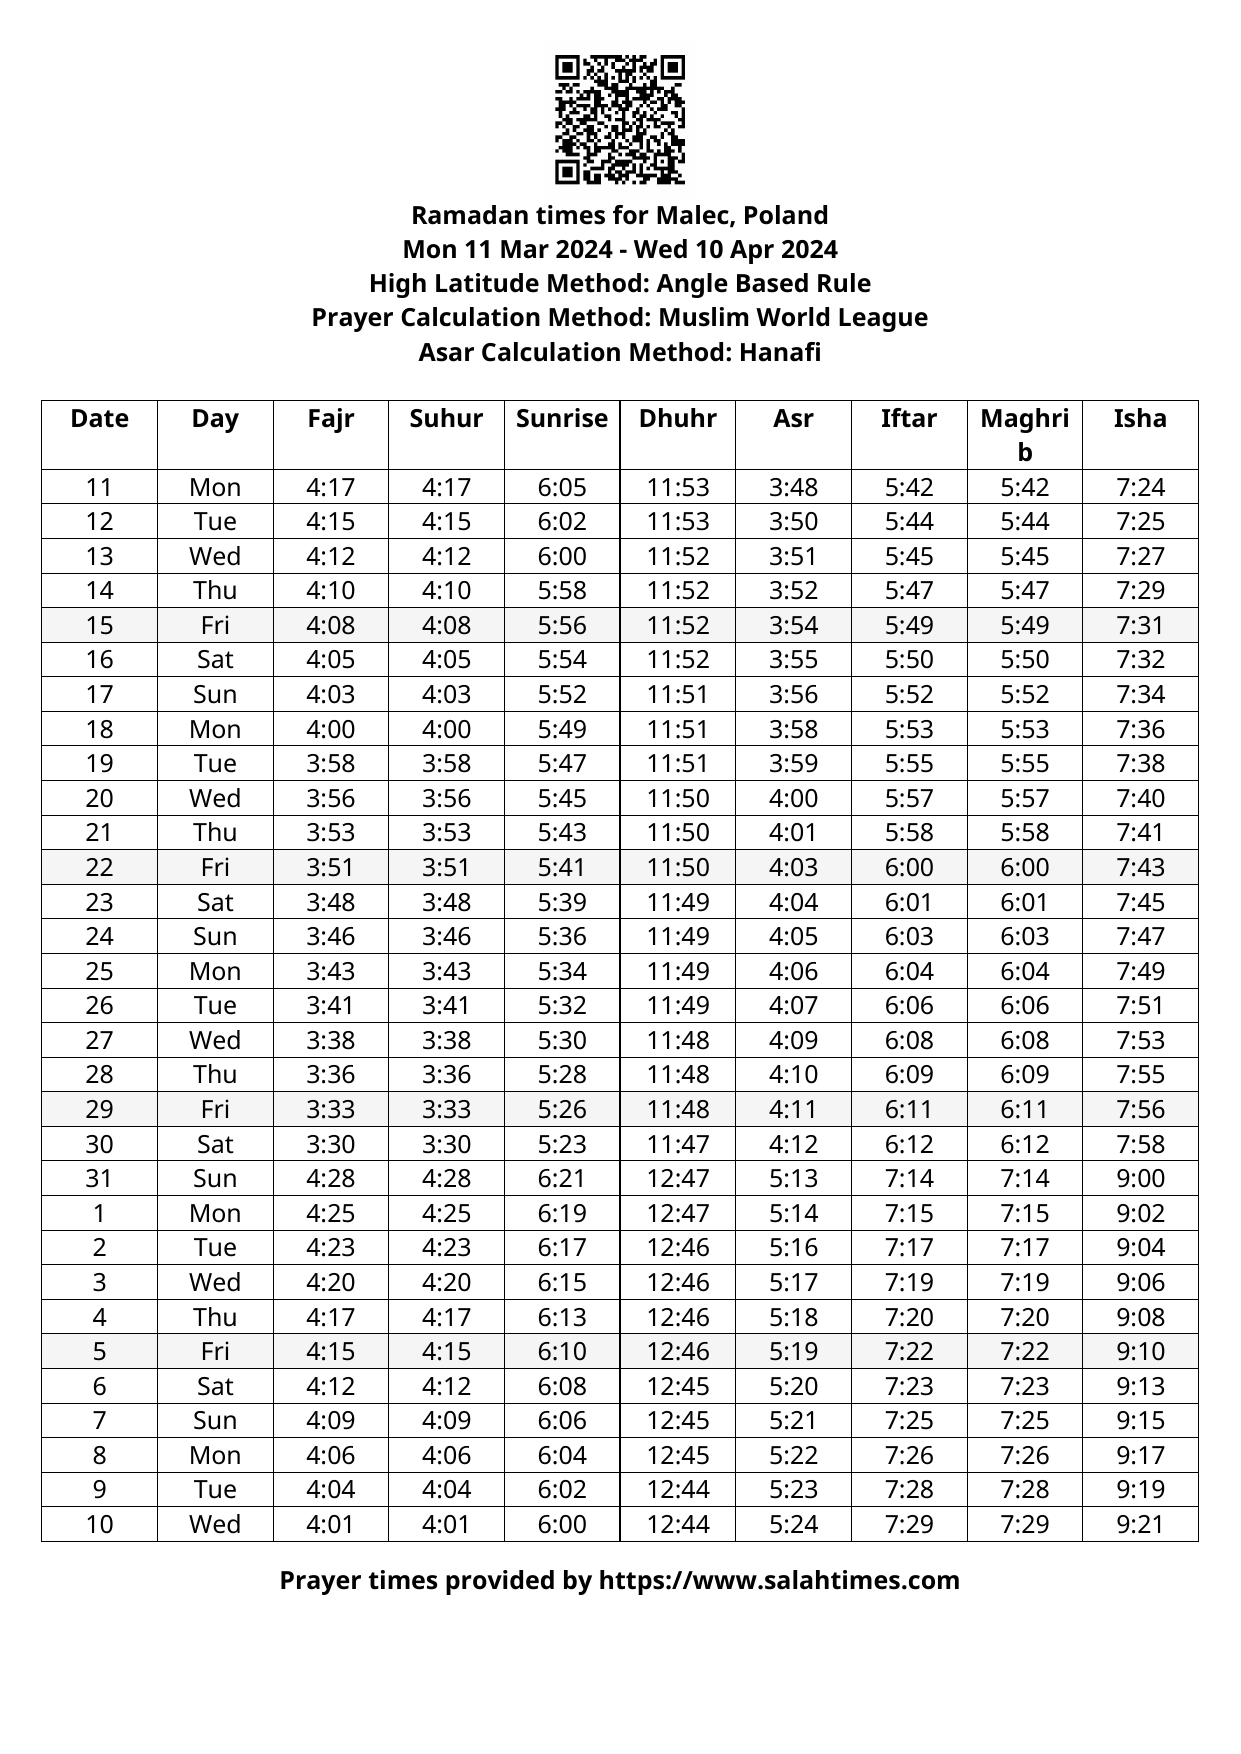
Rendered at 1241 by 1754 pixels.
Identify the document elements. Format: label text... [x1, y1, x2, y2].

table_header Sunrise [505, 401, 619, 469]
table_cell Tue [158, 1473, 273, 1506]
table_cell 3:46 [274, 919, 388, 953]
table_cell Sun [158, 919, 273, 953]
table_cell 5:44 [852, 504, 967, 538]
table_cell 5:30 [505, 1023, 619, 1057]
table_cell 29 [42, 1092, 157, 1126]
table_cell 12:46 [621, 1334, 735, 1368]
table_cell 3:58 [389, 746, 504, 780]
table_cell 16 [42, 643, 157, 676]
table_cell 7:15 [852, 1196, 967, 1229]
table_cell 4:17 [389, 470, 504, 503]
text Asar Calculation Method: Hanafi [42, 334, 1198, 368]
table_cell 30 [42, 1127, 157, 1160]
table_cell 7:41 [1083, 816, 1198, 849]
table_cell 6:03 [852, 919, 967, 953]
table_cell 6:00 [852, 850, 967, 884]
table_cell Wed [158, 781, 273, 814]
table_cell Tue [158, 746, 273, 780]
table_cell 6:08 [968, 1023, 1082, 1057]
table_cell 4:08 [389, 608, 504, 642]
table_cell 9:10 [1083, 1334, 1198, 1368]
table_cell 3:48 [274, 885, 388, 918]
table_cell 26 [42, 989, 157, 1022]
table_cell 4:09 [274, 1404, 388, 1437]
table_cell 5:42 [968, 470, 1082, 503]
table_cell 11:50 [621, 850, 735, 884]
table_cell 7:23 [968, 1369, 1082, 1402]
table_cell 11:52 [621, 608, 735, 642]
table_cell 4:28 [274, 1161, 388, 1195]
table_cell 19 [42, 746, 157, 780]
table_cell 4:05 [274, 643, 388, 676]
table_header Iftar [852, 401, 967, 469]
table_cell 6:08 [505, 1369, 619, 1402]
table_cell 5:47 [852, 574, 967, 607]
picture [542, 41, 699, 198]
table_cell 4:07 [736, 989, 851, 1022]
table_cell 7:17 [852, 1231, 967, 1264]
table_cell 6:08 [852, 1023, 967, 1057]
table_cell 3:33 [389, 1092, 504, 1126]
table_cell 4:15 [274, 1334, 388, 1368]
table_cell 7:19 [968, 1265, 1082, 1299]
table_header Maghrib [968, 401, 1082, 469]
table_cell 4:15 [274, 504, 388, 538]
table_cell Sat [158, 1369, 273, 1402]
table_cell 4:28 [389, 1161, 504, 1195]
table_cell 4:17 [389, 1300, 504, 1333]
table_cell 6:01 [852, 885, 967, 918]
table_cell Tue [158, 504, 273, 538]
table_cell 3:53 [389, 816, 504, 849]
table_cell 3:52 [736, 574, 851, 607]
table_cell 6:00 [968, 850, 1082, 884]
table_cell 12:45 [621, 1438, 735, 1472]
table_cell 11:50 [621, 816, 735, 849]
table_cell 12:46 [621, 1265, 735, 1299]
table_cell 3:56 [389, 781, 504, 814]
table_cell 5:53 [968, 712, 1082, 745]
table_cell 5:41 [505, 850, 619, 884]
table_cell 4:04 [736, 885, 851, 918]
table_cell 4:03 [274, 677, 388, 711]
table_cell 21 [42, 816, 157, 849]
table_cell 5:26 [505, 1092, 619, 1126]
table_cell Thu [158, 816, 273, 849]
table_cell 5:50 [968, 643, 1082, 676]
table_cell 5 [42, 1334, 157, 1368]
table_cell Thu [158, 574, 273, 607]
table_cell 3:46 [389, 919, 504, 953]
table_cell 11:51 [621, 746, 735, 780]
table_cell Wed [158, 1023, 273, 1057]
table_cell 5:32 [505, 989, 619, 1022]
table_cell 5:58 [852, 816, 967, 849]
table_cell 4:12 [389, 1369, 504, 1402]
table_cell 5:45 [505, 781, 619, 814]
table_cell 11:51 [621, 677, 735, 711]
table_cell 6:02 [505, 504, 619, 538]
table_cell 5:54 [505, 643, 619, 676]
table_cell Sat [158, 1127, 273, 1160]
table_cell 14 [42, 574, 157, 607]
table_cell 5:21 [736, 1404, 851, 1437]
table_cell 5:18 [736, 1300, 851, 1333]
table_cell 12:46 [621, 1300, 735, 1333]
table_cell 6 [42, 1369, 157, 1402]
table_cell Sat [158, 885, 273, 918]
table_cell 5:14 [736, 1196, 851, 1229]
table_cell 7:23 [852, 1369, 967, 1402]
table_cell 4:06 [736, 954, 851, 987]
table_cell 6:02 [505, 1473, 619, 1506]
table_cell 4:04 [389, 1473, 504, 1506]
table_cell 6:04 [968, 954, 1082, 987]
table_cell 9:04 [1083, 1231, 1198, 1264]
table_cell 7:28 [852, 1473, 967, 1506]
table_cell 3:36 [274, 1058, 388, 1091]
table_cell 5:45 [968, 539, 1082, 572]
table_cell 31 [42, 1161, 157, 1195]
table_cell 5:47 [505, 746, 619, 780]
table_cell 6:13 [505, 1300, 619, 1333]
table_cell 4:05 [736, 919, 851, 953]
table_cell 7:22 [852, 1334, 967, 1368]
table_cell 3:48 [736, 470, 851, 503]
table_cell 4:01 [389, 1507, 504, 1541]
table_cell 7:25 [852, 1404, 967, 1437]
table_cell 7:28 [968, 1473, 1082, 1506]
table_cell Wed [158, 1265, 273, 1299]
table_cell Thu [158, 1300, 273, 1333]
table_cell 5:52 [505, 677, 619, 711]
table_cell 3:51 [274, 850, 388, 884]
table_cell 12 [42, 504, 157, 538]
table_cell 11:53 [621, 470, 735, 503]
table_cell 4:06 [389, 1438, 504, 1472]
table_cell Mon [158, 712, 273, 745]
table_cell 7:55 [1083, 1058, 1198, 1091]
text Prayer Calculation Method: Muslim World League [42, 300, 1198, 334]
table_cell 4 [42, 1300, 157, 1333]
table_cell 4:01 [736, 816, 851, 849]
table_cell 3:43 [389, 954, 504, 987]
text Ramadan times for Malec, Poland [42, 198, 1198, 232]
table_cell 11:48 [621, 1058, 735, 1091]
table_cell 3:41 [389, 989, 504, 1022]
table_cell 6:05 [505, 470, 619, 503]
table_cell 4:08 [274, 608, 388, 642]
table_cell 13 [42, 539, 157, 572]
table_cell 7:29 [1083, 574, 1198, 607]
table_cell 6:09 [852, 1058, 967, 1091]
table_cell 3:33 [274, 1092, 388, 1126]
table_header Day [158, 401, 273, 469]
table_cell 22 [42, 850, 157, 884]
table_cell 5:16 [736, 1231, 851, 1264]
table_cell Mon [158, 470, 273, 503]
table_cell 11:48 [621, 1023, 735, 1057]
table_cell 9:08 [1083, 1300, 1198, 1333]
table_cell 7:34 [1083, 677, 1198, 711]
table_cell 7:22 [968, 1334, 1082, 1368]
table_cell Wed [158, 539, 273, 572]
table_cell 4:12 [389, 539, 504, 572]
table_cell 4:04 [274, 1473, 388, 1506]
table_cell 9:15 [1083, 1404, 1198, 1437]
table_cell 7:29 [852, 1507, 967, 1541]
table_cell 11:51 [621, 712, 735, 745]
table_cell 4:10 [389, 574, 504, 607]
table_cell 5:53 [852, 712, 967, 745]
table_cell 3:53 [274, 816, 388, 849]
table_cell 7:15 [968, 1196, 1082, 1229]
table_cell 3:54 [736, 608, 851, 642]
table_cell 5:49 [505, 712, 619, 745]
table_cell 11:49 [621, 885, 735, 918]
table_cell 7:14 [852, 1161, 967, 1195]
table_cell 5:52 [852, 677, 967, 711]
table_cell 11:50 [621, 781, 735, 814]
table_cell 5:52 [968, 677, 1082, 711]
table_cell 6:21 [505, 1161, 619, 1195]
table_header Date [42, 401, 157, 469]
table_cell 4:11 [736, 1092, 851, 1126]
table_cell 6:06 [852, 989, 967, 1022]
table_cell 5:58 [968, 816, 1082, 849]
table_cell 6:04 [852, 954, 967, 987]
table_cell 7:31 [1083, 608, 1198, 642]
table_cell 5:39 [505, 885, 619, 918]
table_cell 6:00 [505, 1507, 619, 1541]
table_cell Fri [158, 850, 273, 884]
table_cell 7:40 [1083, 781, 1198, 814]
table_cell 5:58 [505, 574, 619, 607]
table_cell 6:09 [968, 1058, 1082, 1091]
table_cell 4:09 [736, 1023, 851, 1057]
table_header Dhuhr [621, 401, 735, 469]
table_cell 7:14 [968, 1161, 1082, 1195]
table_cell 6:03 [968, 919, 1082, 953]
table_cell 11:47 [621, 1127, 735, 1160]
table_cell 4:06 [274, 1438, 388, 1472]
table_cell 7:24 [1083, 470, 1198, 503]
table_cell 5:56 [505, 608, 619, 642]
table_cell 12:45 [621, 1404, 735, 1437]
table_cell 3:51 [389, 850, 504, 884]
table_cell 4:12 [736, 1127, 851, 1160]
table_cell 7:38 [1083, 746, 1198, 780]
table_cell 4:15 [389, 504, 504, 538]
table_cell 11:48 [621, 1092, 735, 1126]
table_cell 7:32 [1083, 643, 1198, 676]
table_cell 20 [42, 781, 157, 814]
table_cell 6:00 [505, 539, 619, 572]
table_cell 5:36 [505, 919, 619, 953]
table_cell 7:25 [1083, 504, 1198, 538]
table_cell 3:55 [736, 643, 851, 676]
table_cell 6:12 [968, 1127, 1082, 1160]
table_cell 7:29 [968, 1507, 1082, 1541]
table_cell 5:57 [968, 781, 1082, 814]
table_cell Mon [158, 1196, 273, 1229]
table_cell 3 [42, 1265, 157, 1299]
table_cell 4:25 [274, 1196, 388, 1229]
table_cell 7:27 [1083, 539, 1198, 572]
table_cell 3:43 [274, 954, 388, 987]
table_cell Tue [158, 989, 273, 1022]
table_cell 7:56 [1083, 1092, 1198, 1126]
table_cell 12:47 [621, 1161, 735, 1195]
table_cell 4:10 [736, 1058, 851, 1091]
table_cell 7:26 [852, 1438, 967, 1472]
table_cell 6:17 [505, 1231, 619, 1264]
table_cell 12:46 [621, 1231, 735, 1264]
table_cell 9:17 [1083, 1438, 1198, 1472]
table_header Isha [1083, 401, 1198, 469]
table_cell Sun [158, 677, 273, 711]
table_cell Sun [158, 1161, 273, 1195]
table_cell 5:17 [736, 1265, 851, 1299]
table_cell Thu [158, 1058, 273, 1091]
table_cell 7:20 [852, 1300, 967, 1333]
table_cell 7 [42, 1404, 157, 1437]
table_cell 7:53 [1083, 1023, 1198, 1057]
table_cell 9:02 [1083, 1196, 1198, 1229]
table_cell 3:56 [274, 781, 388, 814]
table_cell 7:49 [1083, 954, 1198, 987]
table_cell 7:25 [968, 1404, 1082, 1437]
table_cell 27 [42, 1023, 157, 1057]
table_cell 11:52 [621, 643, 735, 676]
table_cell 7:58 [1083, 1127, 1198, 1160]
table_cell 3:38 [274, 1023, 388, 1057]
table_cell 8 [42, 1438, 157, 1472]
table_cell 11:49 [621, 989, 735, 1022]
table_cell 5:50 [852, 643, 967, 676]
table_cell 4:17 [274, 470, 388, 503]
table_cell 28 [42, 1058, 157, 1091]
table_cell 11 [42, 470, 157, 503]
table_cell 5:42 [852, 470, 967, 503]
text High Latitude Method: Angle Based Rule [42, 266, 1198, 300]
table_header Suhur [389, 401, 504, 469]
table_cell 5:55 [852, 746, 967, 780]
table_cell 18 [42, 712, 157, 745]
table_cell 3:41 [274, 989, 388, 1022]
table_cell 5:49 [852, 608, 967, 642]
table_cell 4:05 [389, 643, 504, 676]
table_cell 5:19 [736, 1334, 851, 1368]
table_cell 12:45 [621, 1369, 735, 1402]
table_cell 11:49 [621, 919, 735, 953]
table_cell 4:03 [389, 677, 504, 711]
table_cell 5:23 [736, 1473, 851, 1506]
text Mon 11 Mar 2024 - Wed 10 Apr 2024 [42, 232, 1198, 266]
table_cell 4:00 [274, 712, 388, 745]
table_cell 1 [42, 1196, 157, 1229]
table_cell 10 [42, 1507, 157, 1541]
table_cell 3:30 [274, 1127, 388, 1160]
table_cell 17 [42, 677, 157, 711]
table_cell 11:52 [621, 539, 735, 572]
table_cell 4:00 [389, 712, 504, 745]
table_cell 4:12 [274, 1369, 388, 1402]
table_cell 23 [42, 885, 157, 918]
table_cell 3:36 [389, 1058, 504, 1091]
table_cell 7:17 [968, 1231, 1082, 1264]
table_cell Fri [158, 1334, 273, 1368]
table_cell 4:25 [389, 1196, 504, 1229]
table_cell 6:12 [852, 1127, 967, 1160]
text Prayer times provided by https://www.salahtimes.com [42, 1563, 1198, 1597]
table_cell 5:23 [505, 1127, 619, 1160]
table_cell 5:45 [852, 539, 967, 572]
table_cell 12:44 [621, 1507, 735, 1541]
table_cell 24 [42, 919, 157, 953]
table_cell Fri [158, 608, 273, 642]
table_cell Tue [158, 1231, 273, 1264]
table_cell Mon [158, 1438, 273, 1472]
table_cell 4:20 [389, 1265, 504, 1299]
table_cell 7:47 [1083, 919, 1198, 953]
table_cell 11:52 [621, 574, 735, 607]
table_cell 7:20 [968, 1300, 1082, 1333]
table_cell 3:51 [736, 539, 851, 572]
table_cell 7:51 [1083, 989, 1198, 1022]
table_cell 9:00 [1083, 1161, 1198, 1195]
table_header Asr [736, 401, 851, 469]
table_cell 5:20 [736, 1369, 851, 1402]
table_cell 5:47 [968, 574, 1082, 607]
table_cell 5:57 [852, 781, 967, 814]
table_cell 5:44 [968, 504, 1082, 538]
table_cell 7:19 [852, 1265, 967, 1299]
table_cell 3:30 [389, 1127, 504, 1160]
table_cell 5:28 [505, 1058, 619, 1091]
table_cell 2 [42, 1231, 157, 1264]
table_cell 6:06 [968, 989, 1082, 1022]
table_cell 3:58 [274, 746, 388, 780]
table_cell 3:38 [389, 1023, 504, 1057]
table_cell 15 [42, 608, 157, 642]
table_cell 7:43 [1083, 850, 1198, 884]
table_cell 11:53 [621, 504, 735, 538]
table_cell 6:15 [505, 1265, 619, 1299]
table_cell Wed [158, 1507, 273, 1541]
table_cell 6:06 [505, 1404, 619, 1437]
table_cell 25 [42, 954, 157, 987]
table_cell 4:03 [736, 850, 851, 884]
table_cell 5:22 [736, 1438, 851, 1472]
table_cell 6:19 [505, 1196, 619, 1229]
table_cell 4:01 [274, 1507, 388, 1541]
table_cell 3:58 [736, 712, 851, 745]
table_cell 6:10 [505, 1334, 619, 1368]
table_cell 5:24 [736, 1507, 851, 1541]
table_cell 6:11 [968, 1092, 1082, 1126]
table_cell 9:19 [1083, 1473, 1198, 1506]
table_cell 9:06 [1083, 1265, 1198, 1299]
table_cell Mon [158, 954, 273, 987]
table_cell 5:55 [968, 746, 1082, 780]
table_cell 11:49 [621, 954, 735, 987]
table_cell 4:12 [274, 539, 388, 572]
table_cell 7:26 [968, 1438, 1082, 1472]
table_cell 3:48 [389, 885, 504, 918]
table_cell Sat [158, 643, 273, 676]
table_cell 5:34 [505, 954, 619, 987]
table_cell 5:43 [505, 816, 619, 849]
table_cell 4:09 [389, 1404, 504, 1437]
table_cell 4:23 [389, 1231, 504, 1264]
table_cell 9:21 [1083, 1507, 1198, 1541]
table_cell 9 [42, 1473, 157, 1506]
table_cell 7:36 [1083, 712, 1198, 745]
table_cell 4:17 [274, 1300, 388, 1333]
table_cell 3:50 [736, 504, 851, 538]
table_cell 4:20 [274, 1265, 388, 1299]
table_cell 12:47 [621, 1196, 735, 1229]
table_cell 4:15 [389, 1334, 504, 1368]
table_cell 3:59 [736, 746, 851, 780]
table_cell 5:13 [736, 1161, 851, 1195]
table_cell 3:56 [736, 677, 851, 711]
table_cell 6:01 [968, 885, 1082, 918]
table_cell 6:04 [505, 1438, 619, 1472]
table_cell 6:11 [852, 1092, 967, 1126]
table_cell Fri [158, 1092, 273, 1126]
table_header Fajr [274, 401, 388, 469]
table_cell 12:44 [621, 1473, 735, 1506]
table_cell 9:13 [1083, 1369, 1198, 1402]
table_cell 7:45 [1083, 885, 1198, 918]
table_cell Sun [158, 1404, 273, 1437]
table_cell 4:23 [274, 1231, 388, 1264]
table_cell 5:49 [968, 608, 1082, 642]
table_cell 4:00 [736, 781, 851, 814]
table_cell 4:10 [274, 574, 388, 607]
